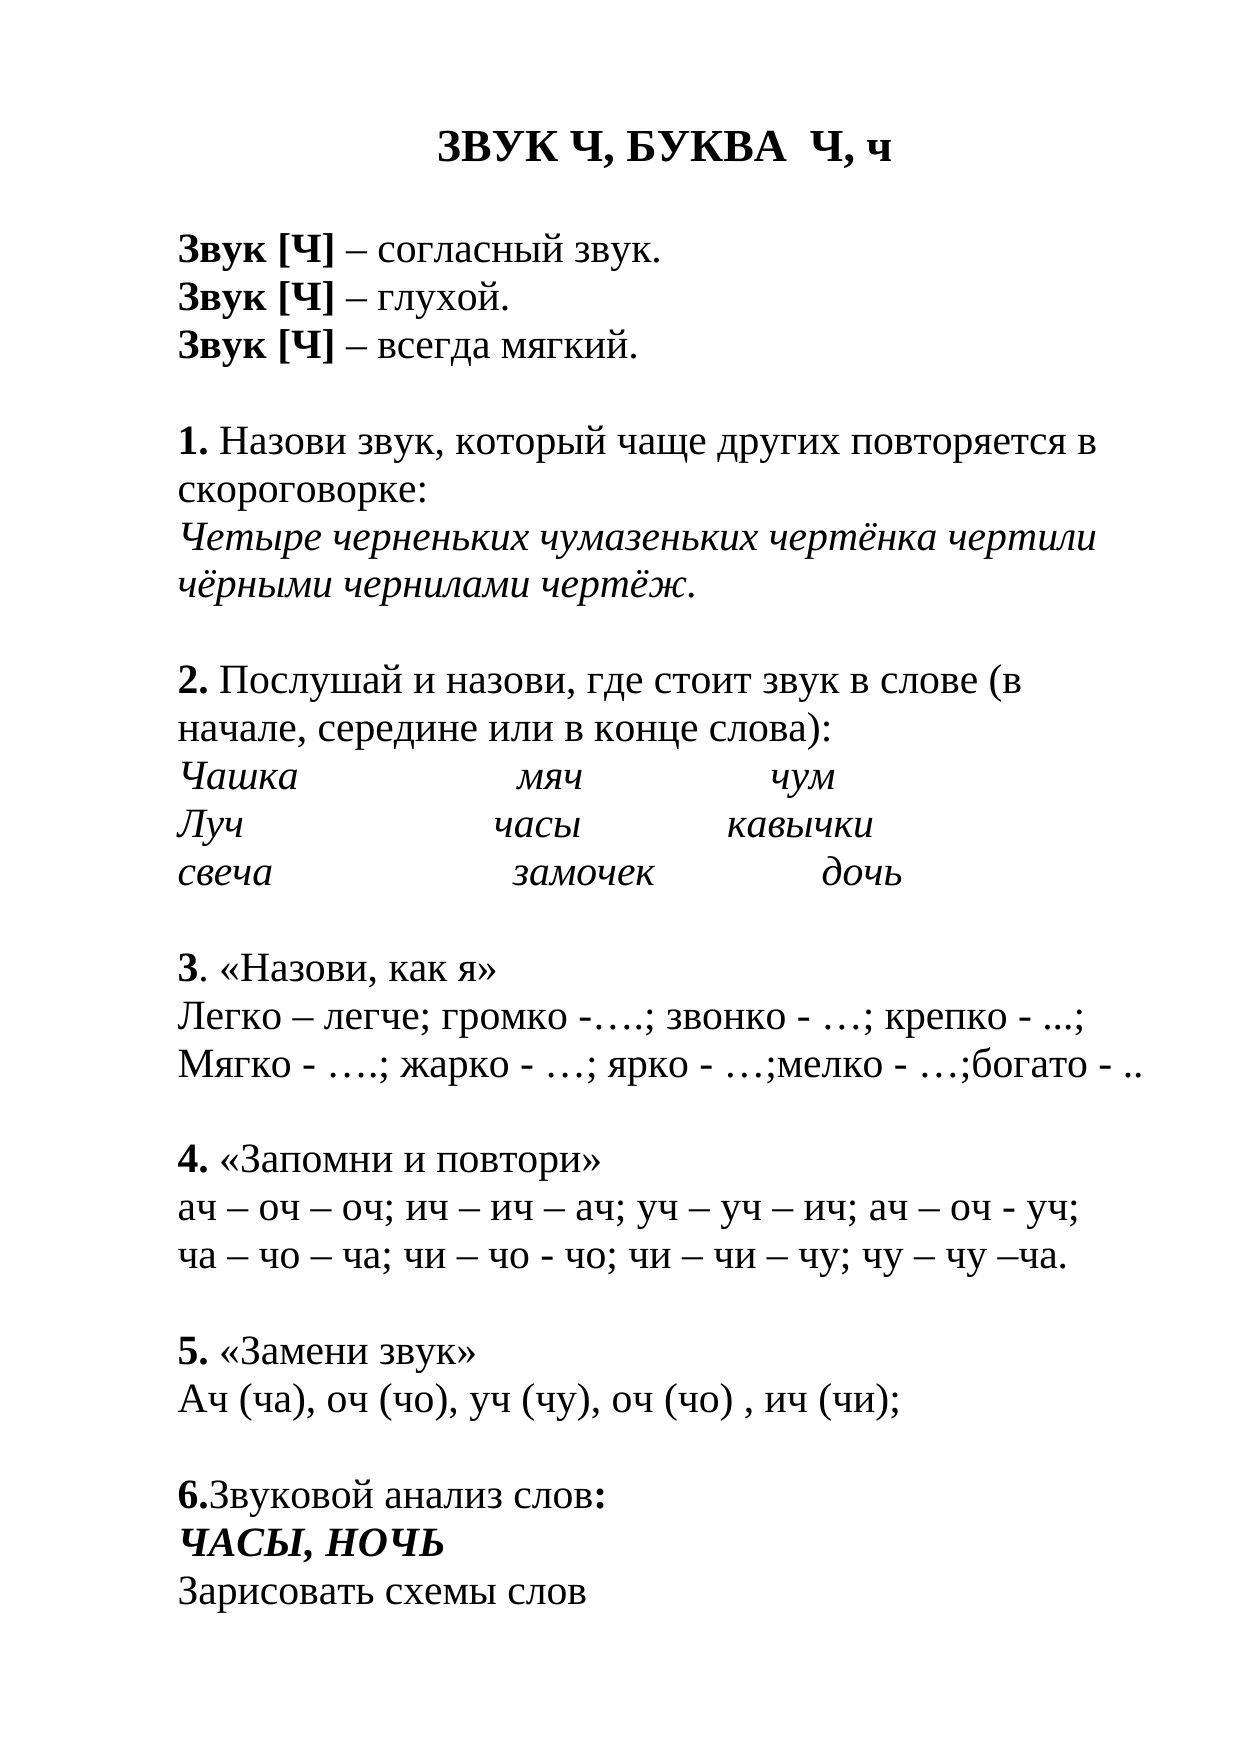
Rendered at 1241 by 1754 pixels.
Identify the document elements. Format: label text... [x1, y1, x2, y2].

text Луч часы кавычки [177, 798, 1152, 846]
text 5. «Замени звук» [177, 1326, 1152, 1373]
text Звук [Ч] – всегда мягкий. [177, 319, 1152, 367]
text 1. Назови звук, который чаще других повторяется в скороговорке: [177, 415, 1152, 511]
text Зарисовать схемы слов [177, 1565, 1152, 1613]
text ач – оч – оч; ич – ич – ач; уч – уч – ич; ач – оч - уч; [177, 1182, 1152, 1230]
text ЗВУК Ч, БУКВА Ч, ч [177, 118, 1152, 171]
text ча – чо – ча; чи – чо - чо; чи – чи – чу; чу – чу –ча. [177, 1230, 1152, 1278]
text Звук [Ч] – согласный звук. [177, 223, 1152, 271]
text свеча замочек дочь [177, 846, 1152, 894]
text Легко – легче; громко -….; звонко - …; крепко - ...; [177, 990, 1152, 1038]
text Чашка мяч чум [177, 751, 1152, 798]
text 2. Послушай и назови, где стоит звук в слове (в начале, середине или в конце слова): [177, 655, 1152, 751]
text Звук [Ч] – глухой. [177, 271, 1152, 319]
text Четыре черненьких чумазеньких чертёнка чертили чёрными чернилами чертёж. [177, 511, 1152, 607]
text 4. «Запомни и повтори» [177, 1134, 1152, 1182]
text 6.Звуковой анализ слов: [177, 1469, 1152, 1517]
text ЧАСЫ, НОЧЬ [177, 1517, 1152, 1565]
text Мягко - ….; жарко - …; ярко - …;мелко - …;богато - .. [177, 1038, 1152, 1086]
text 3. «Назови, как я» [177, 942, 1152, 990]
text Ач (ча), оч (чо), уч (чу), оч (чо) , ич (чи); [177, 1373, 1152, 1421]
